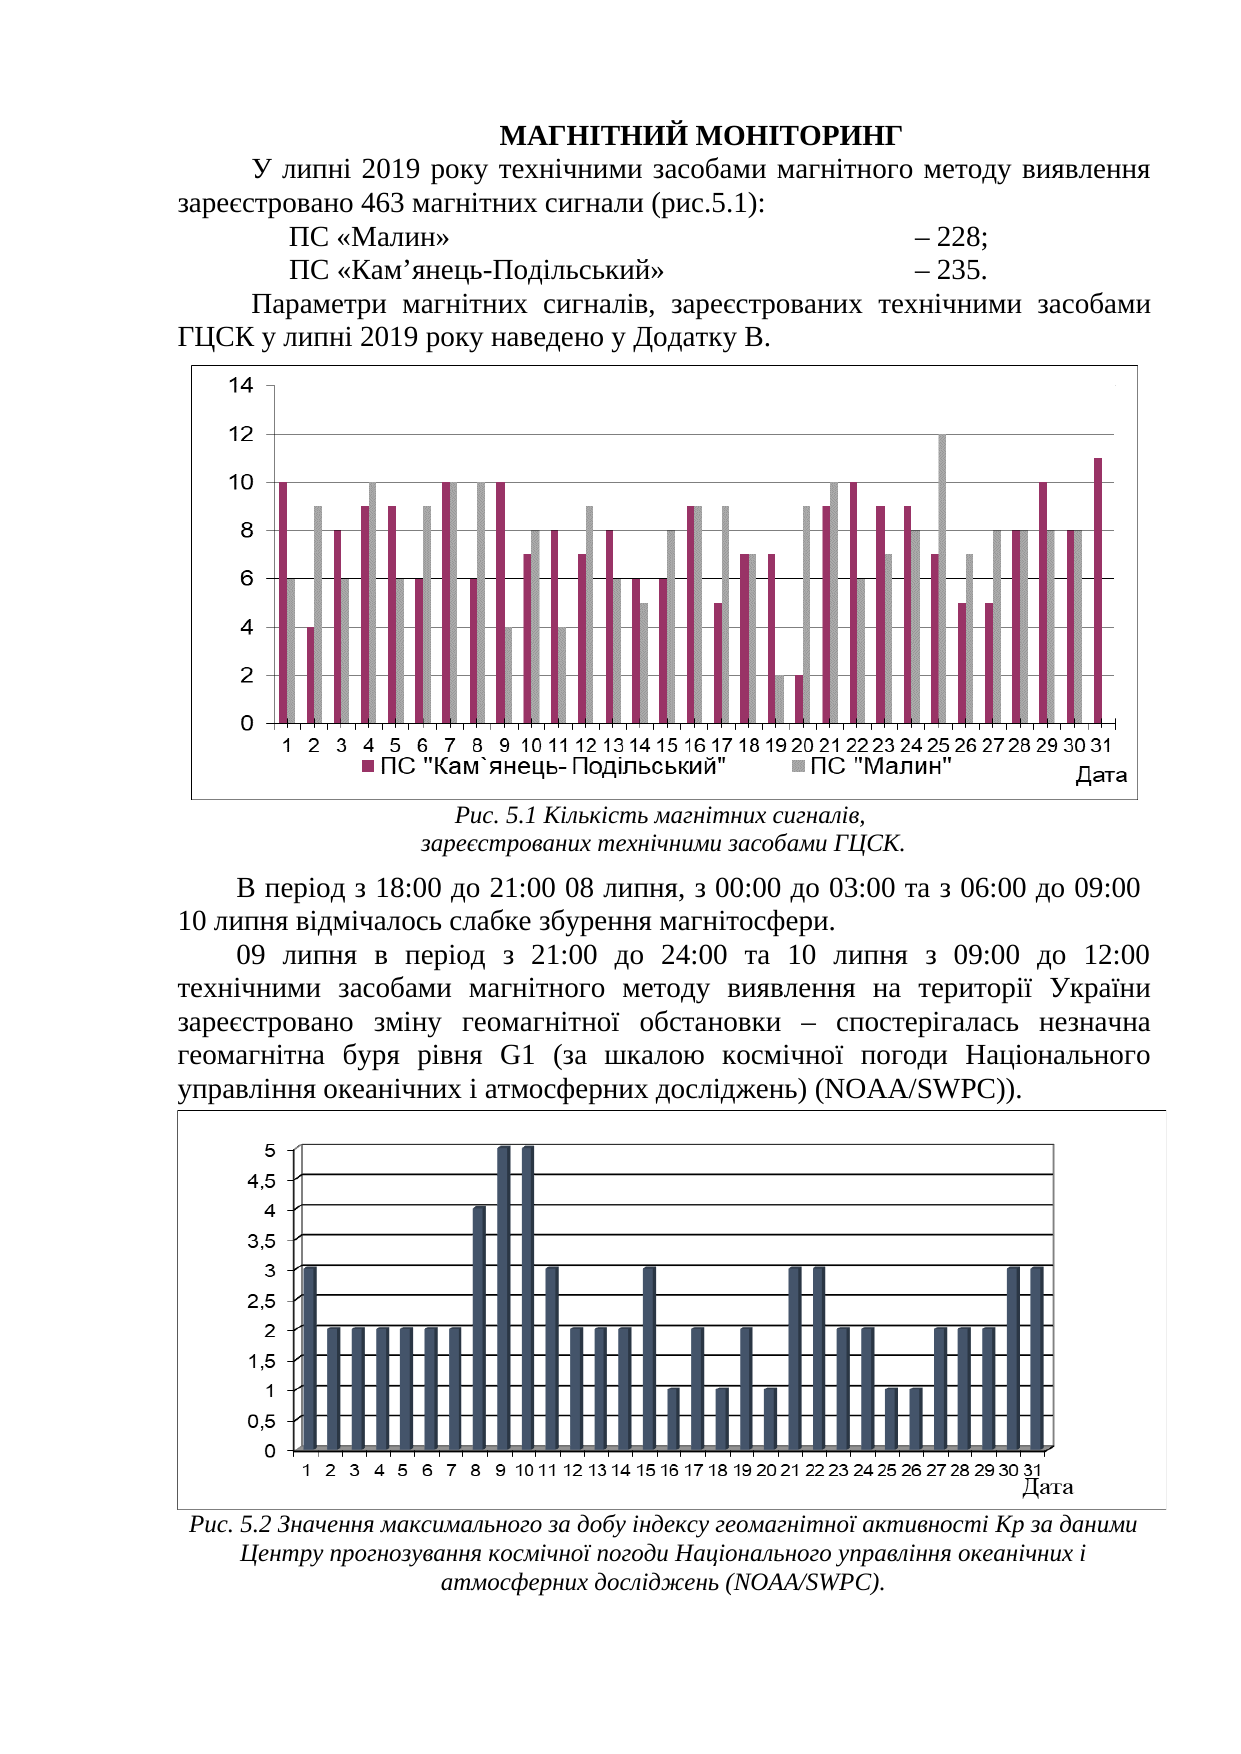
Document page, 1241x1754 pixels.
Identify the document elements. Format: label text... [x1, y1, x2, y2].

text МАГНІТНИЙ МОНІТОРИНГ [177, 118, 1152, 152]
list ПС «Малин» – 228; [288, 219, 1152, 252]
list ПС «Кам’янець-Подільський» – 235. [289, 252, 1152, 286]
picture [191, 365, 1138, 800]
text Рис. 5.2 Значення максимального за добу індексу геомагнітної активності Kp за даними Центру прогнозування космічної погоди Національного управління океанічних і атмосферних досліджень (NOAA/SWPC). [177, 1510, 1152, 1596]
text Параметри магнітних сигналів, зареєстрованих технічними засобами ГЦСК у липні 2019 року наведено у Додатку В. [177, 286, 1152, 353]
picture [177, 1110, 1167, 1510]
text У липні 2019 року технічними засобами магнітного методу виявлення зареєстровано 463 магнітних сигнали (рис.5.1): [177, 152, 1152, 219]
text В період з 18:00 до 21:00 08 липня, з 00:00 до 03:00 та з 06:00 до 09:00 10 липня відмічалось слабке збурення магнітосфери. [177, 870, 1152, 937]
text 09 липня в період з 21:00 до 24:00 та 10 липня з 09:00 до 12:00 технічними засобами магнітного методу виявлення на території України зареєстровано зміну геомагнітної обстановки – спостерігалась незначна геомагнітна буря рівня G1 (за шкалою космічної погоди Національного управління океанічних і атмосферних досліджень) (NOAA/SWPC)). [177, 937, 1152, 1104]
